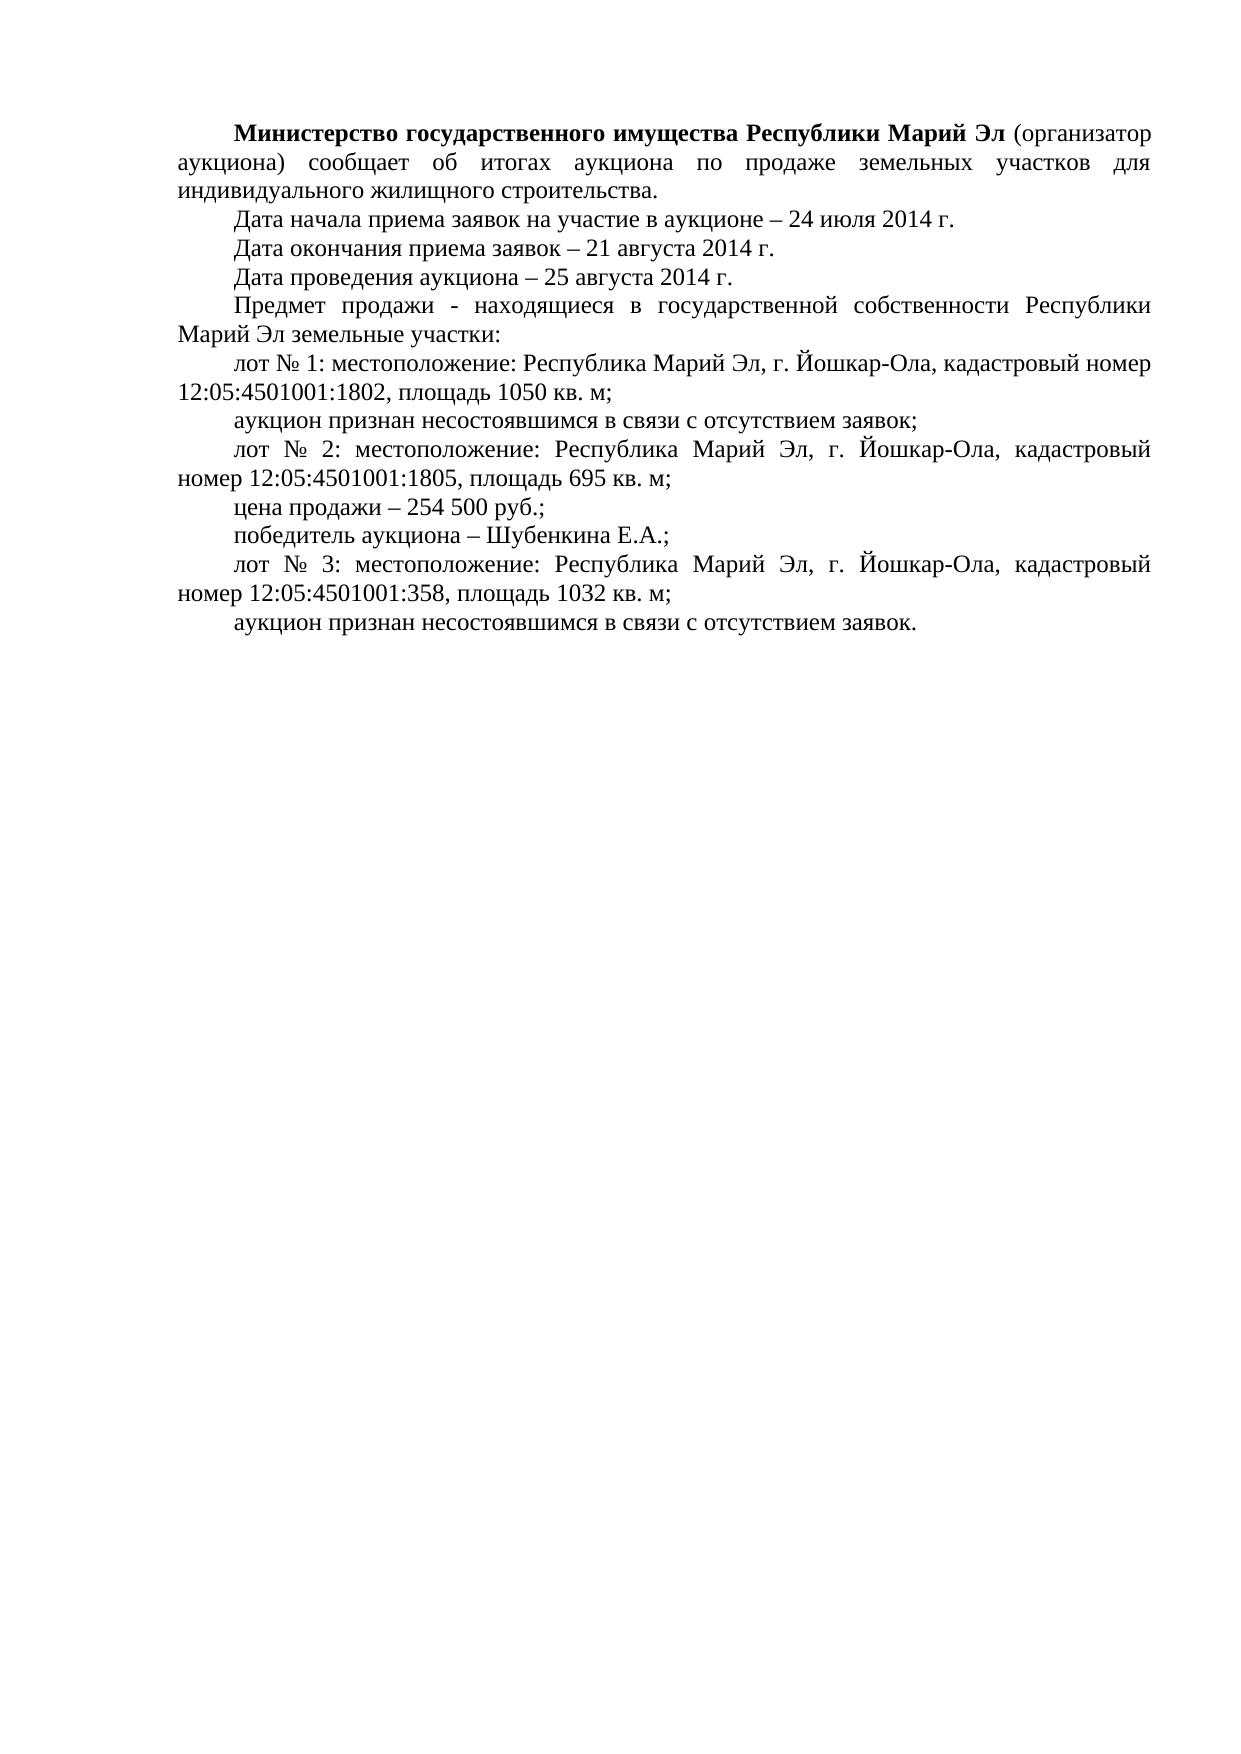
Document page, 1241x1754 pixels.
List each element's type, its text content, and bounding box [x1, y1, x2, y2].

text аукцион признан несостоявшимся в связи с отсутствием заявок; [177, 406, 1152, 434]
text победитель аукциона – Шубенкина Е.А.; [177, 521, 1152, 549]
text цена продажи – 254 500 руб.; [177, 492, 1152, 521]
text Министерство государственного имущества Республики Марий Эл (организатор аукциона) сообщает об итогах аукциона по продаже земельных участков для индивидуального жилищного строительства. [177, 118, 1152, 204]
text лот № 3: местоположение: Республика Марий Эл, г. Йошкар-Ола, кадастровый номер 12:05:4501001:358, площадь 1032 кв. м; [177, 549, 1152, 607]
text лот № 1: местоположение: Республика Марий Эл, г. Йошкар-Ола, кадастровый номер 12:05:4501001:1802, площадь 1050 кв. м; [177, 348, 1152, 406]
text аукцион признан несостоявшимся в связи с отсутствием заявок. [177, 607, 1152, 636]
text Предмет продажи - находящиеся в государственной собственности Республики Марий Эл земельные участки: [177, 291, 1152, 348]
text Дата проведения аукциона – 25 августа 2014 г. [177, 262, 1152, 291]
text Дата начала приема заявок на участие в аукционе – 24 июля 2014 г. [177, 204, 1152, 233]
text лот № 2: местоположение: Республика Марий Эл, г. Йошкар-Ола, кадастровый номер 12:05:4501001:1805, площадь 695 кв. м; [177, 434, 1152, 492]
text Дата окончания приема заявок – 21 августа 2014 г. [177, 233, 1152, 262]
